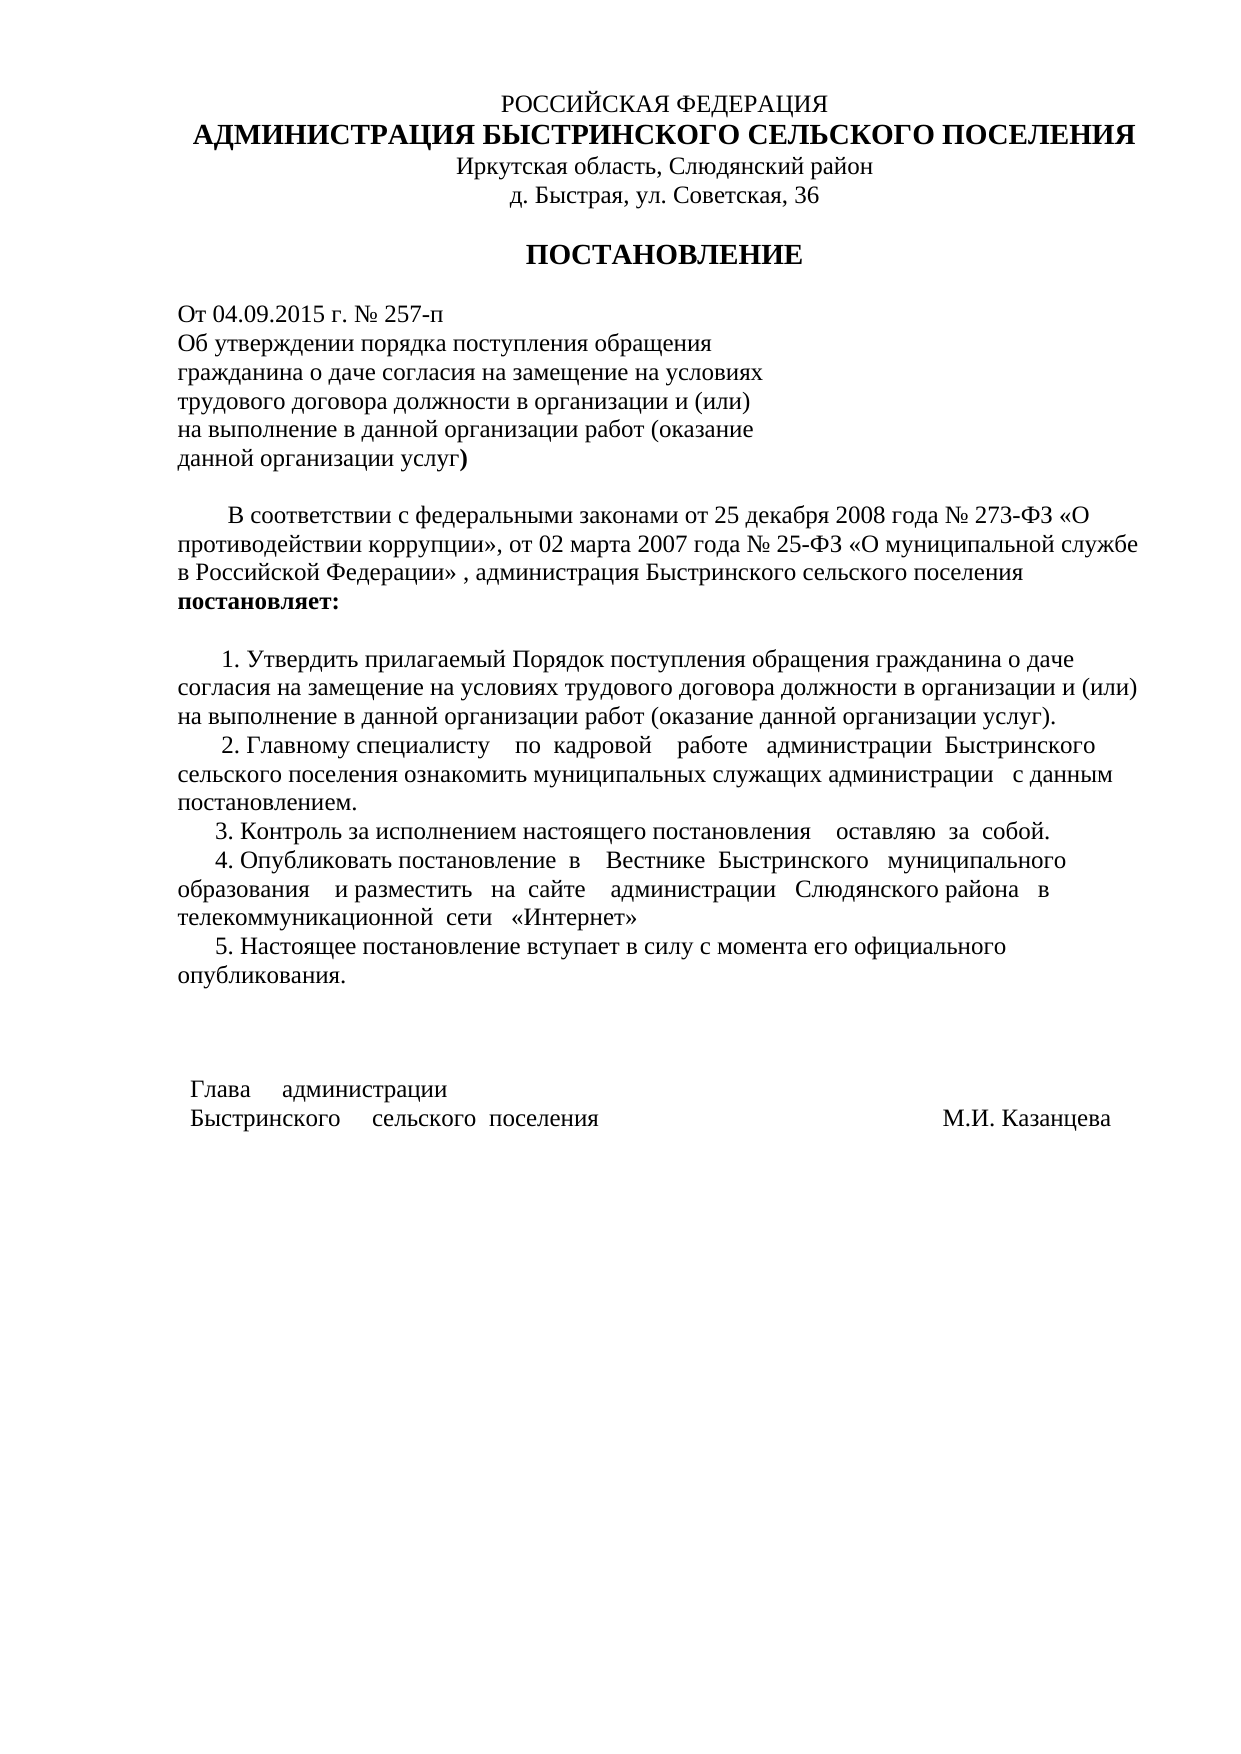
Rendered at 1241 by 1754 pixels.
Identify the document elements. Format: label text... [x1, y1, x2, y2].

text В соответствии с федеральными законами от 25 декабря 2008 года № 273-ФЗ «О противодействии коррупции», от 02 марта 2007 года № 25-ФЗ «О муниципальной службе в Российской Федерации» , администрация Быстринского сельского поселения постановляет: [177, 500, 1152, 615]
text АДМИНИСТРАЦИЯ БЫСТРИНСКОГО СЕЛЬСКОГО ПОСЕЛЕНИЯ [177, 117, 1152, 151]
text 2. Главному специалисту по кадровой работе администрации Быстринского сельского поселения ознакомить муниципальных служащих администрации с данным постановлением. [177, 730, 1152, 816]
text От 04.09.2015 г. № 257-п [177, 299, 1152, 328]
text гражданина о даче согласия на замещение на условиях [177, 357, 1152, 386]
text Быстринского сельского поселения М.И. Казанцева [177, 1103, 1152, 1132]
text Глава администрации [177, 1074, 1152, 1103]
text Иркутская область, Слюдянский район [177, 151, 1152, 180]
text 1. Утвердить прилагаемый Порядок поступления обращения гражданина о даче согласия на замещение на условиях трудового договора должности в организации и (или) на выполнение в данной организации работ (оказание данной организации услуг). [177, 644, 1152, 730]
text Об утверждении порядка поступления обращения [177, 328, 1152, 357]
text ПОСТАНОВЛЕНИЕ [177, 237, 1152, 271]
text 4. Опубликовать постановление в Вестнике Быстринского муниципального образования и разместить на сайте администрации Слюдянского района в телекоммуникационной сети «Интернет» [177, 845, 1152, 931]
text 5. Настоящее постановление вступает в силу с момента его официального опубликования. [177, 931, 1152, 989]
text трудового договора должности в организации и (или) [177, 386, 1152, 414]
text на выполнение в данной организации работ (оказание [177, 414, 1152, 443]
text РОССИЙСКАЯ ФЕДЕРАЦИЯ [177, 89, 1152, 117]
text д. Быстрая, ул. Советская, 36 [177, 180, 1152, 208]
text 3. Контроль за исполнением настоящего постановления оставляю за собой. [177, 816, 1152, 845]
text данной организации услуг) [177, 443, 1152, 472]
